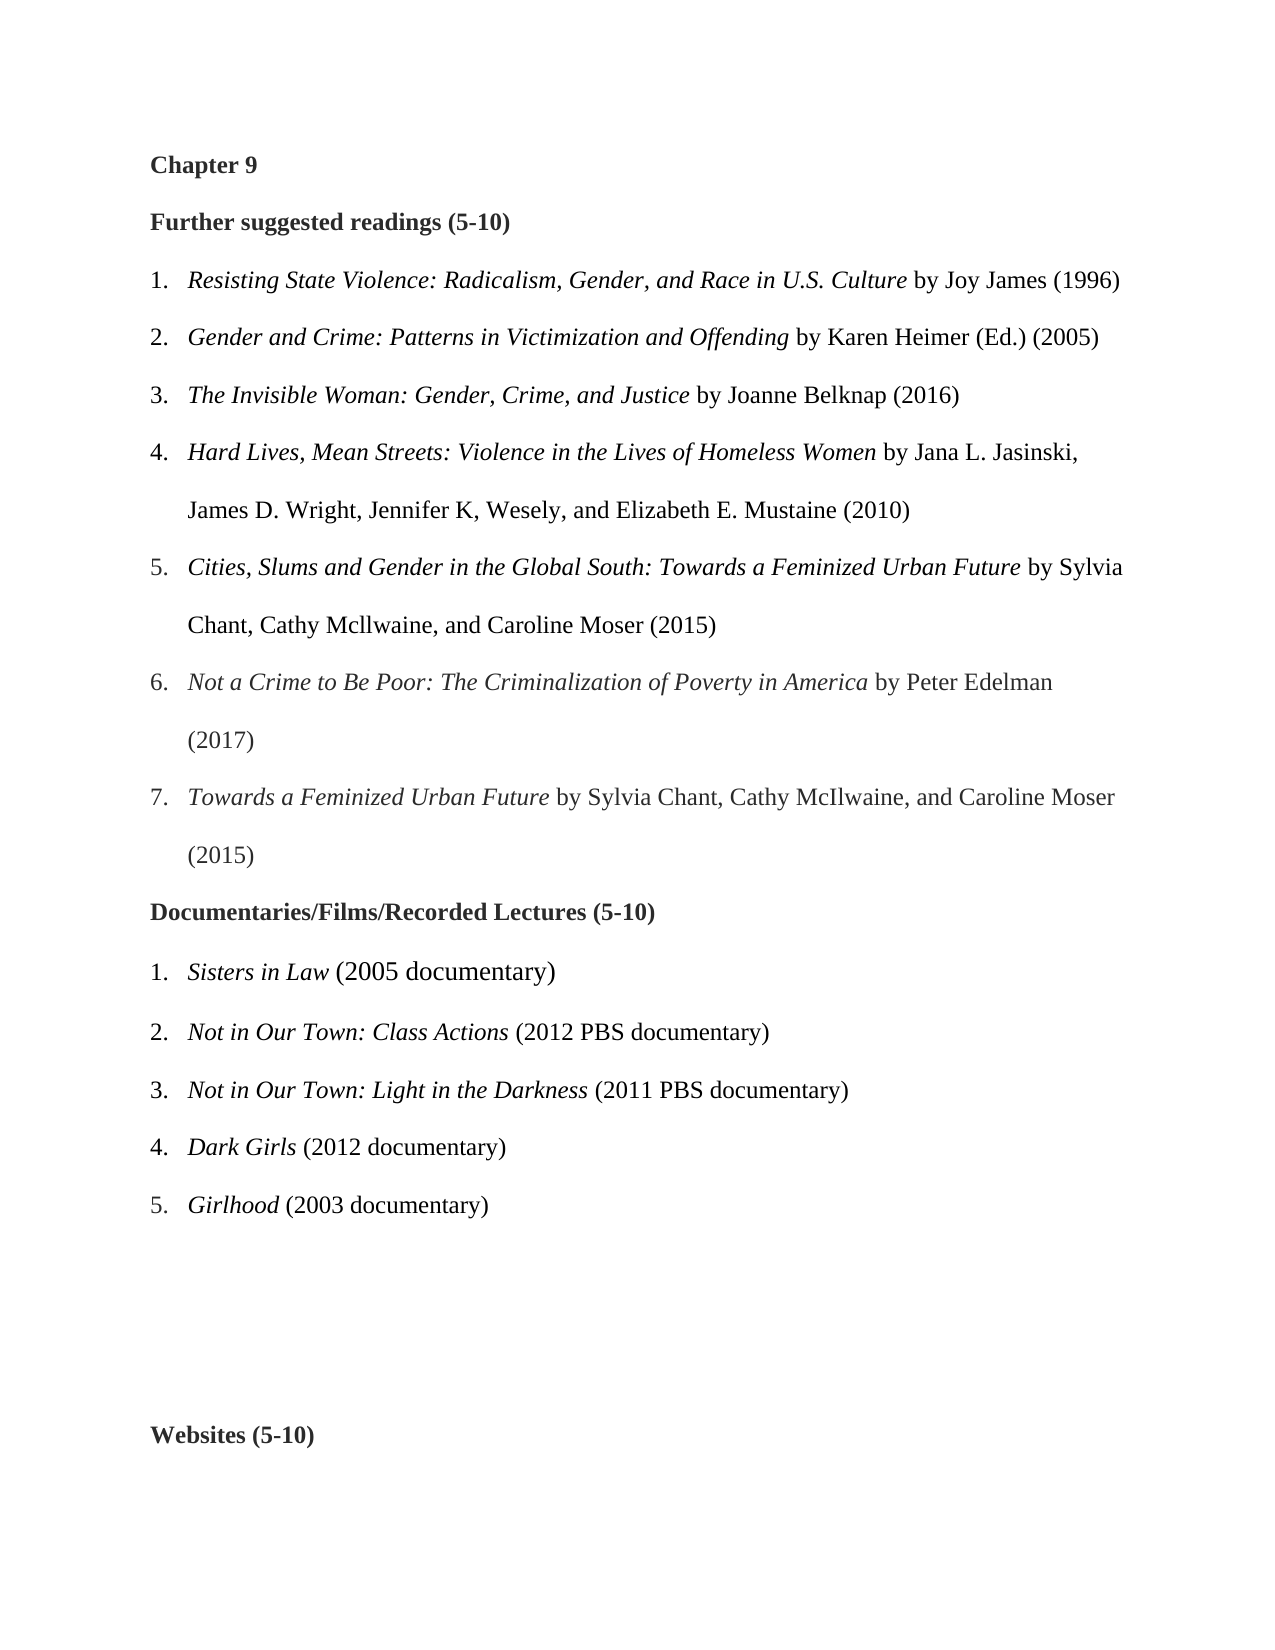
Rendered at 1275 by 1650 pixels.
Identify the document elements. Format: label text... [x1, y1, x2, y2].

subtitle Sisters in Law (2005 documentary) [150, 955, 1125, 986]
list Dark Girls (2012 documentary) [150, 1132, 1125, 1161]
text Further suggested readings (5-10) [150, 207, 1125, 236]
list Towards a Feminized Urban Future by Sylvia Chant, Cathy McIlwaine, and Caroline Moser (2015) [150, 782, 1125, 869]
text Websites (5-10) [150, 1420, 1125, 1448]
text Documentaries/Films/Recorded Lectures (5-10) [150, 897, 1125, 926]
subtitle Resisting State Violence: Radicalism, Gender, and Race in U.S. Culture by Joy James (1996) [150, 265, 1125, 294]
list Not in Our Town: Class Actions (2012 PBS documentary) [150, 1017, 1125, 1046]
list The Invisible Woman: Gender, Crime, and Justice by Joanne Belknap (2016) [150, 380, 1125, 409]
list Hard Lives, Mean Streets: Violence in the Lives of Homeless Women by Jana L. Jasinski, James D. Wright, Jennifer K, Wesely, and Elizabeth E. Mustaine (2010) [150, 437, 1125, 524]
list Girlhood (2003 documentary) [150, 1190, 1125, 1218]
list Cities, Slums and Gender in the Global South: Towards a Feminized Urban Future by Sylvia Chant, Cathy Mcllwaine, and Caroline Moser (2015) [150, 552, 1125, 639]
text Chapter 9 [150, 150, 1125, 179]
list Not in Our Town: Light in the Darkness (2011 PBS documentary) [150, 1075, 1125, 1103]
list Gender and Crime: Patterns in Victimization and Offending by Karen Heimer (Ed.) (2005) [150, 322, 1125, 351]
list Not a Crime to Be Poor: The Criminalization of Poverty in America by Peter Edelman (2017) [150, 667, 1125, 754]
